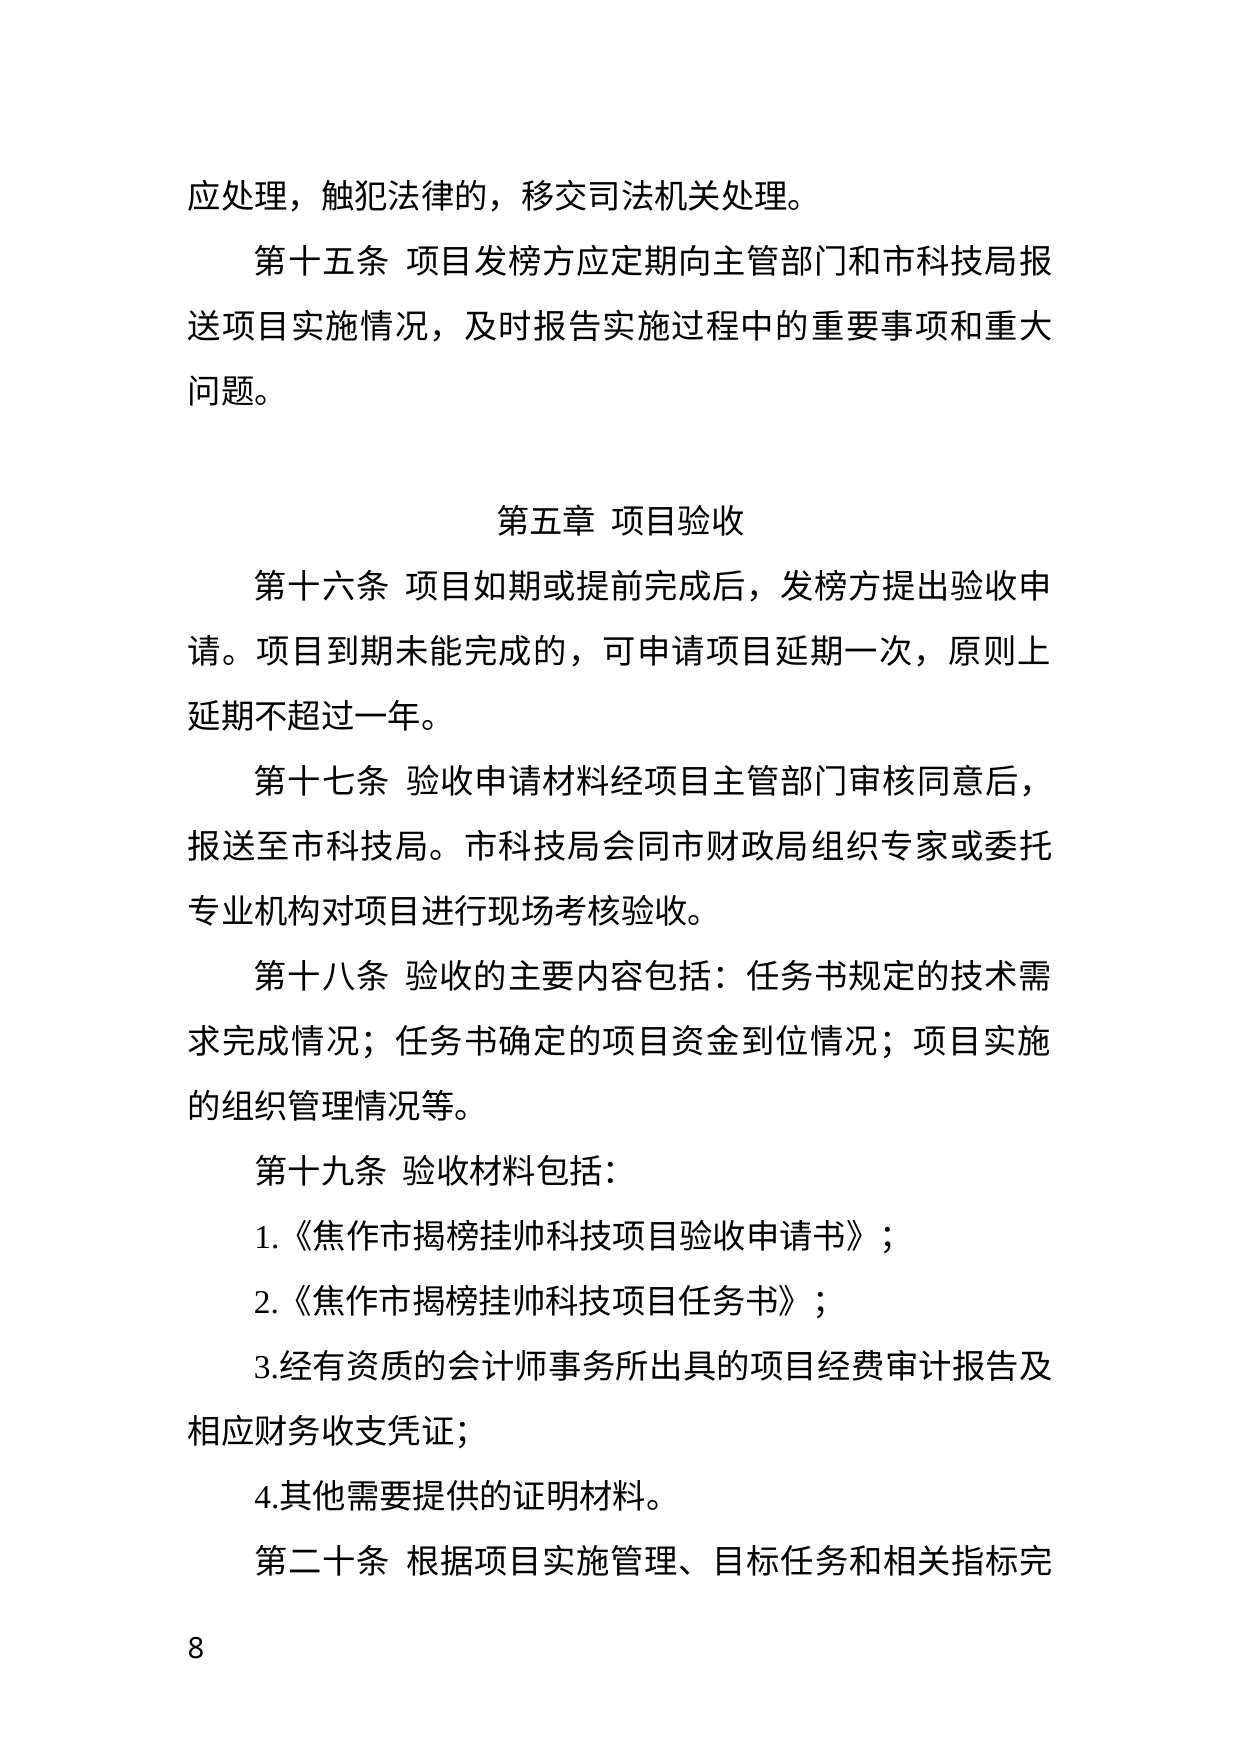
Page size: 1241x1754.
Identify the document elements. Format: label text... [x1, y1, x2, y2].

text 4.其他需要提供的证明材料。 [187, 1462, 1053, 1527]
text 第十七条 验收申请材料经项目主管部门审核同意后，报送至市科技局。市科技局会同市财政局组织专家或委托专业机构对项目进行现场考核验收。 [187, 747, 1053, 942]
text 第十六条 项目如期或提前完成后，发榜方提出验收申请。项目到期未能完成的，可申请项目延期一次，原则上延期不超过一年。 [187, 552, 1053, 747]
text 第十五条 项目发榜方应定期向主管部门和市科技局报送项目实施情况，及时报告实施过程中的重要事项和重大问题。 [187, 227, 1053, 422]
text 2.《焦作市揭榜挂帅科技项目任务书》； [187, 1267, 1053, 1332]
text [187, 162, 1053, 227]
text 1.《焦作市揭榜挂帅科技项目验收申请书》； [187, 1202, 1053, 1267]
text 第十九条 验收材料包括： [187, 1137, 1053, 1202]
text 3.经有资质的会计师事务所出具的项目经费审计报告及相应财务收支凭证； [187, 1332, 1053, 1462]
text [187, 1527, 1053, 1592]
text 第五章 项目验收 [187, 487, 1053, 552]
text 第十八条 验收的主要内容包括：任务书规定的技术需求完成情况；任务书确定的项目资金到位情况；项目实施的组织管理情况等。 [187, 942, 1053, 1137]
